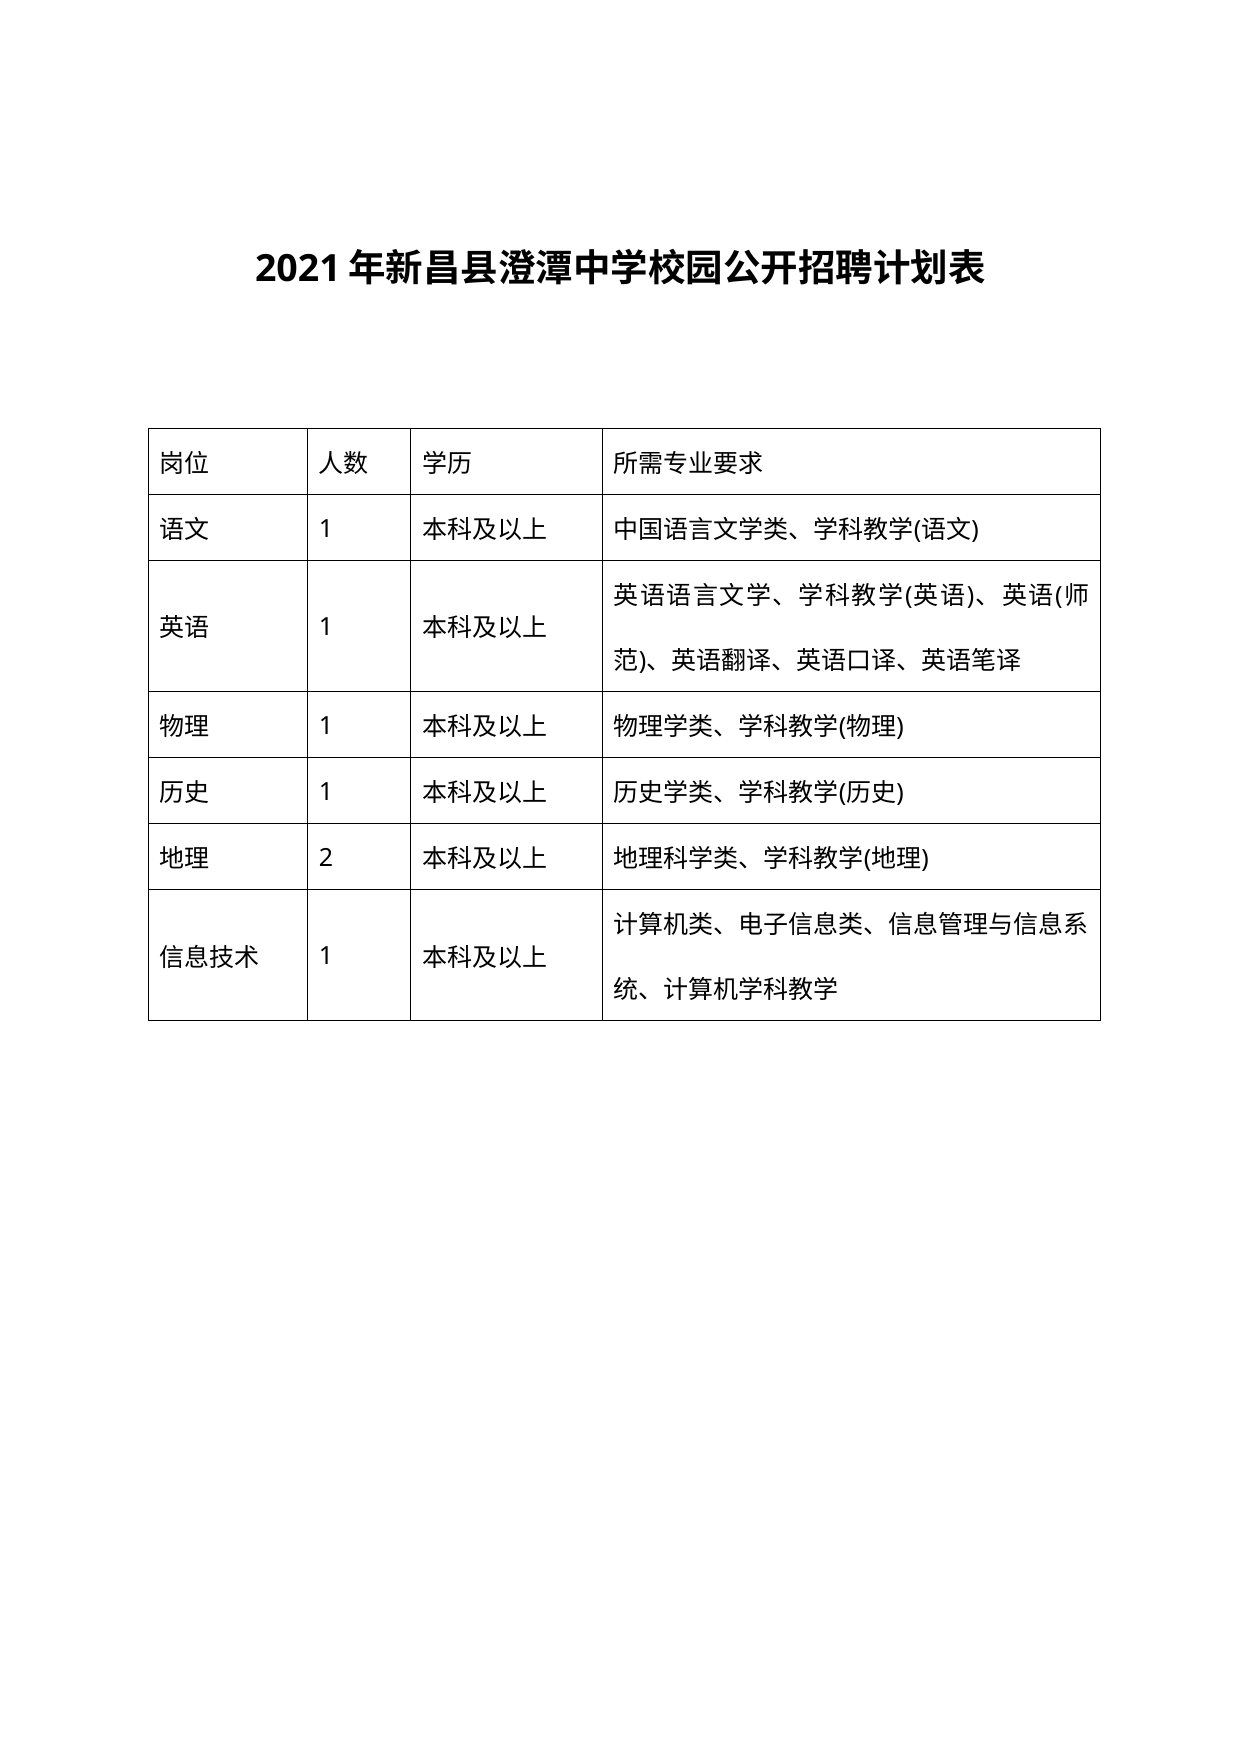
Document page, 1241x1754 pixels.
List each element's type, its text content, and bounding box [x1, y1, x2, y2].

table_cell 本科及以上 [411, 758, 602, 823]
table_cell 本科及以上 [411, 692, 602, 757]
table_header 所需专业要求 [603, 429, 1100, 494]
table_cell 物理 [149, 692, 307, 757]
table_cell 英语 [149, 561, 307, 691]
table_cell 中国语言文学类、学科教学(语文) [603, 495, 1100, 560]
table_cell 物理学类、学科教学(物理) [603, 692, 1100, 757]
table_cell 语文 [149, 495, 307, 560]
table_cell 2 [308, 824, 410, 889]
table_cell 历史 [149, 758, 307, 823]
table_cell 本科及以上 [411, 890, 602, 1020]
table_cell 历史学类、学科教学(历史) [603, 758, 1100, 823]
table_cell 地理 [149, 824, 307, 889]
table_cell 本科及以上 [411, 824, 602, 889]
table_cell 信息技术 [149, 890, 307, 1020]
table_cell 1 [308, 758, 410, 823]
table_header 学历 [411, 429, 602, 494]
table_cell 1 [308, 561, 410, 691]
table_cell 本科及以上 [411, 495, 602, 560]
table_cell 计算机类、电子信息类、信息管理与信息系统、计算机学科教学 [603, 890, 1100, 1020]
table_cell 本科及以上 [411, 561, 602, 691]
table_header 岗位 [149, 429, 307, 494]
table_cell 地理科学类、学科教学(地理) [603, 824, 1100, 889]
table_cell 1 [308, 692, 410, 757]
table_cell 1 [308, 495, 410, 560]
table_cell 英语语言文学、学科教学(英语)、英语(师范)、英语翻译、英语口译、英语笔译 [603, 561, 1100, 691]
text 2021年新昌县澄潭中学校园公开招聘计划表 [159, 233, 1081, 298]
table_header 人数 [308, 429, 410, 494]
table_cell 1 [308, 890, 410, 1020]
